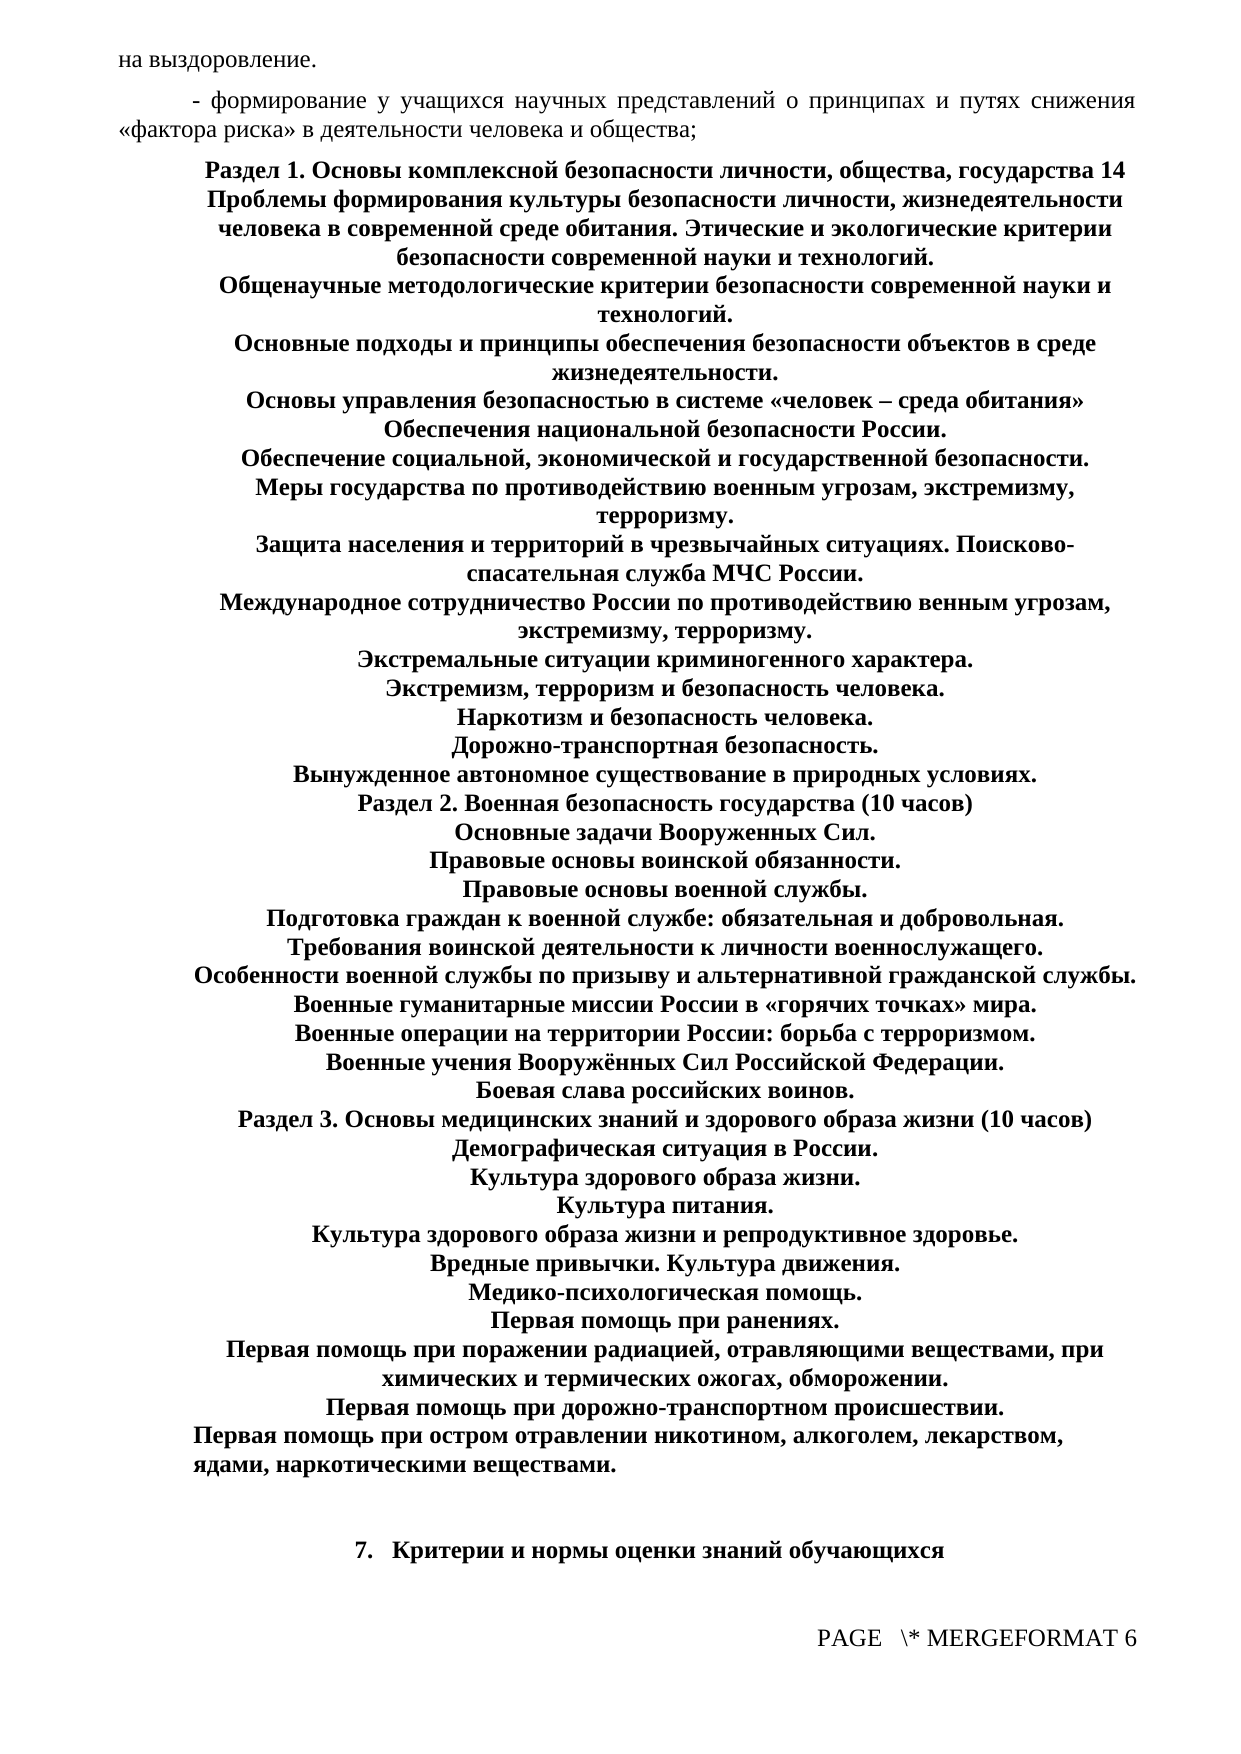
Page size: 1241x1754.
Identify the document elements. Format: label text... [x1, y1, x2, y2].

text Основы управления безопасностью в системе «человек – среда обитания» [193, 386, 1137, 414]
text Первая помощь при дорожно-транспортном происшествии. [193, 1392, 1137, 1421]
text Меры государства по противодействию военным угрозам, экстремизму, терроризму. [193, 472, 1137, 529]
text на выздоровление. [118, 44, 1137, 73]
list Критерии и нормы оценки знаний обучающихся [354, 1536, 1137, 1564]
text Вредные привычки. Культура движения. [193, 1248, 1137, 1277]
text Требования воинской деятельности к личности военнослужащего. [193, 932, 1137, 961]
text Международное сотрудничество России по противодействию венным угрозам, экстремизму, терроризму. [193, 587, 1137, 644]
text Основные подходы и принципы обеспечения безопасности объектов в среде жизнедеятельности. [193, 328, 1137, 386]
text Первая помощь при поражении радиацией, отравляющими веществами, при химических и термических ожогах, обморожении. [193, 1334, 1137, 1392]
text Раздел 1. Основы комплексной безопасности личности, общества, государства 14 [193, 156, 1137, 184]
text Особенности военной службы по призыву и альтернативной гражданской службы. [193, 961, 1137, 989]
text Военные операции на территории России: борьба с терроризмом. [193, 1018, 1137, 1047]
text Дорожно-транспортная безопасность. [193, 731, 1137, 759]
text Экстремизм, терроризм и безопасность человека. [193, 673, 1137, 702]
text Общенаучные методологические критерии безопасности современной науки и технологий. [193, 271, 1137, 328]
text Раздел 2. Военная безопасность государства (10 часов) [193, 788, 1137, 817]
text Защита населения и территорий в чрезвычайных ситуациях. Поисково-спасательная служба МЧС России. [193, 529, 1137, 587]
text - формирование у учащихся научных представлений о принципах и путях снижения «фактора риска» в деятельности человека и общества; [118, 86, 1137, 143]
text Вынужденное автономное существование в природных условиях. [193, 759, 1137, 788]
text Боевая слава российских воинов. [193, 1076, 1137, 1104]
text Обеспечение социальной, экономической и государственной безопасности. [193, 443, 1137, 472]
text Медико-психологическая помощь. [193, 1277, 1137, 1306]
text Экстремальные ситуации криминогенного характера. [193, 644, 1137, 673]
text Первая помощь при ранениях. [193, 1306, 1137, 1334]
text Раздел 3. Основы медицинских знаний и здорового образа жизни (10 часов) [193, 1104, 1137, 1133]
text Правовые основы военной службы. [193, 874, 1137, 903]
text Проблемы формирования культуры безопасности личности, жизнедеятельности человека в современной среде обитания. Этические и экологические критерии безопасности современной науки и технологий. [193, 184, 1137, 271]
text Правовые основы воинской обязанности. [193, 846, 1137, 874]
text Военные учения Вооружённых Сил Российской Федерации. [193, 1047, 1137, 1076]
text Военные гуманитарные миссии России в «горячих точках» мира. [193, 989, 1137, 1018]
text Подготовка граждан к военной службе: обязательная и добровольная. [193, 903, 1137, 932]
text Культура питания. [193, 1191, 1137, 1219]
text Наркотизм и безопасность человека. [193, 702, 1137, 731]
text Первая помощь при остром отравлении никотином, алкоголем, лекарством, ядами, наркотическими веществами. [193, 1421, 1137, 1478]
text Демографическая ситуация в России. [193, 1133, 1137, 1162]
text Культура здорового образа жизни и репродуктивное здоровье. [193, 1219, 1137, 1248]
text Культура здорового образа жизни. [193, 1162, 1137, 1191]
text Обеспечения национальной безопасности России. [193, 414, 1137, 443]
text Основные задачи Вооруженных Сил. [193, 817, 1137, 846]
